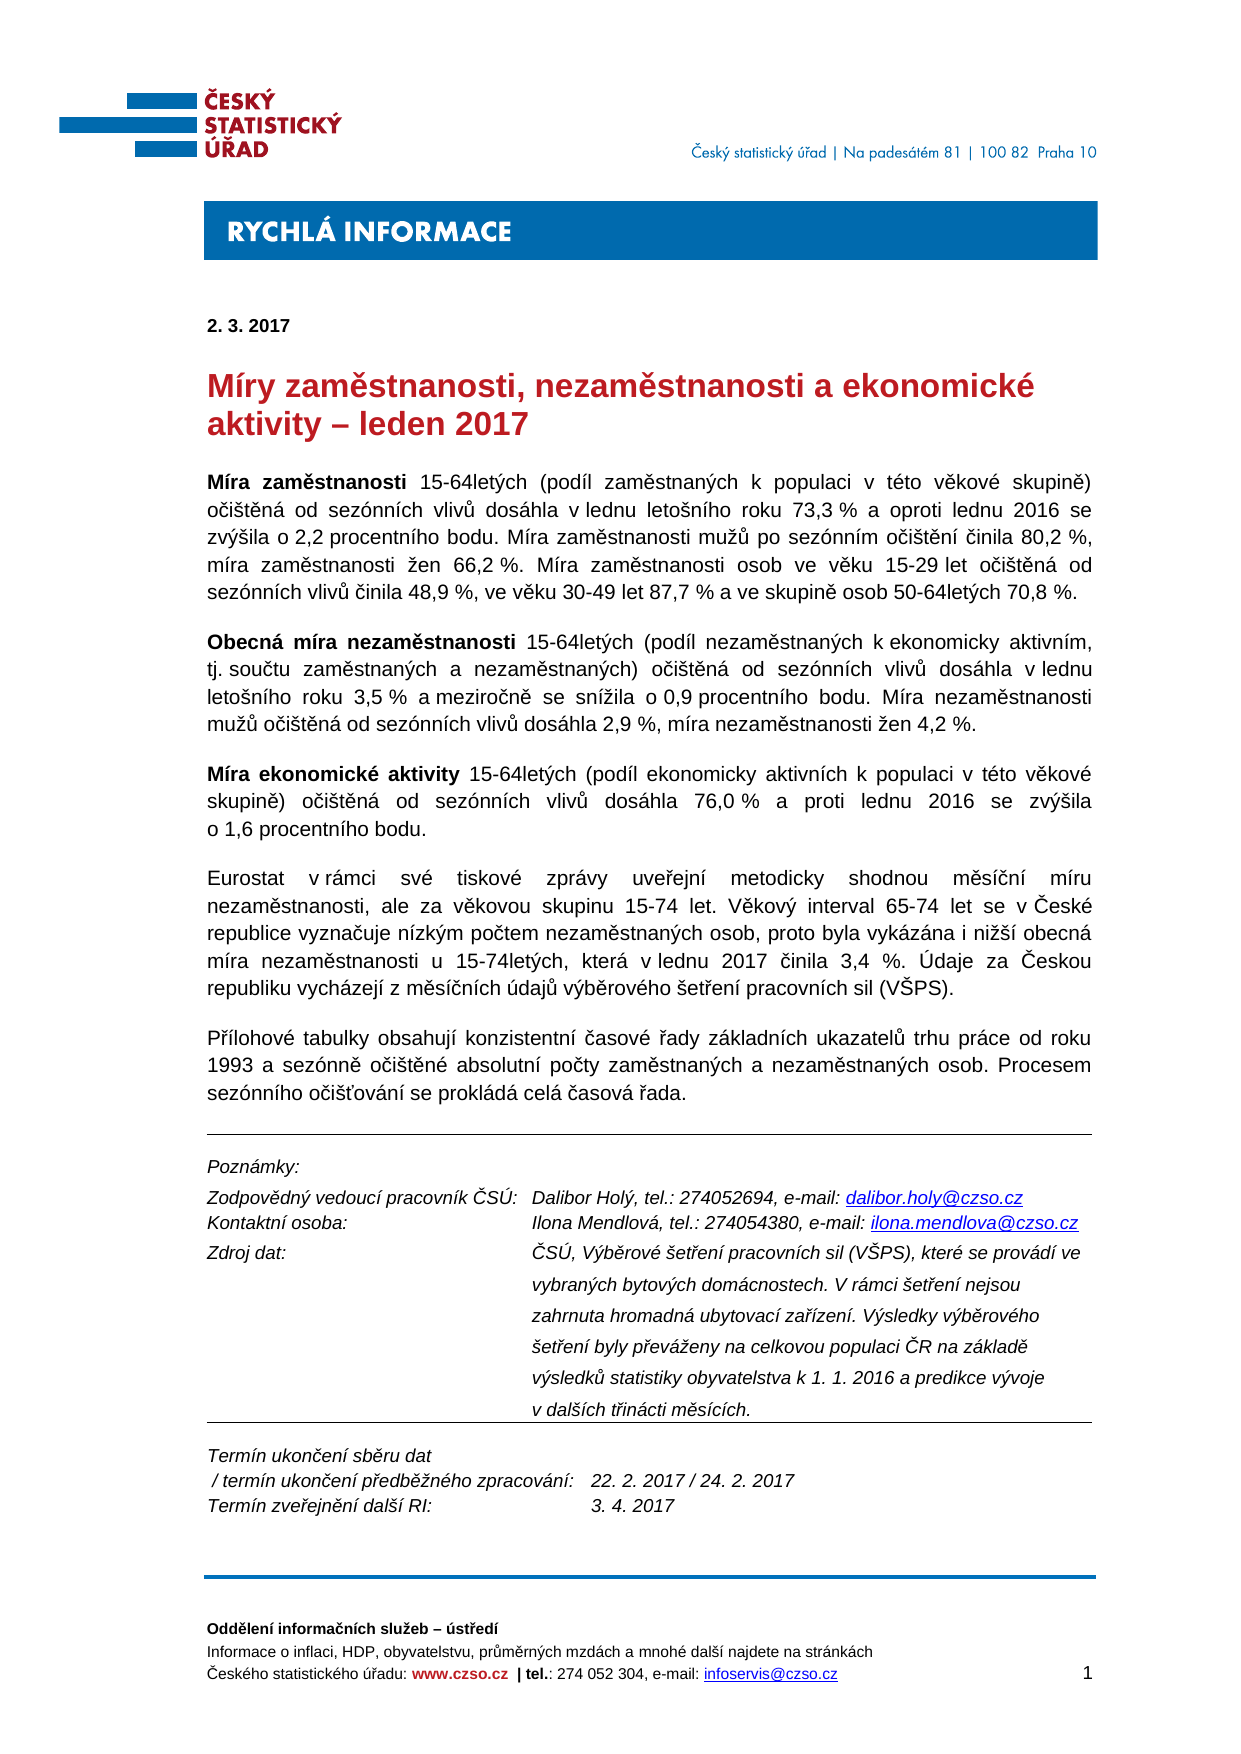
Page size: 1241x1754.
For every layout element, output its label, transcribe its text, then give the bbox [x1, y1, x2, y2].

text / termín ukončení předběžného zpracování: 22. 2. 2017 / 24. 2. 2017 [207, 1467, 1092, 1492]
text Termín zveřejnění další RI: 3. 4. 2017 [207, 1492, 1092, 1517]
title Míry zaměstnanosti, nezaměstnanosti a ekonomické aktivity – leden 2017 [207, 367, 1092, 442]
text Zdroj dat: ČSÚ, Výběrové šetření pracovních sil (VŠPS), které se provádí ve vybraných bytových domácnostech. V rámci šetření nejsou zahrnuta hromadná ubytovací zařízení. Výsledky výběrového šetření byly převáženy na celkovou populaci ČR na základě výsledků statistiky obyvatelstva k 1. 1. 2016 a predikce vývoje v dalších třinácti měsících. [207, 1235, 1092, 1422]
text Kontaktní osoba: Ilona Mendlová, tel.: 274054380, e-mail: ilona.mendlova@czso.cz [207, 1210, 1092, 1235]
text Poznámky: [207, 1135, 1092, 1165]
text Míra ekonomické aktivity 15-64letých (podíl ekonomicky aktivních k populaci v této věkové skupině) očištěná od sezónních vlivů dosáhla 76,0 % a proti lednu 2016 se zvýšila o 1,6 procentního bodu. [207, 761, 1092, 840]
text Termín ukončení sběru dat [207, 1423, 1092, 1467]
text Míra zaměstnanosti 15-64letých (podíl zaměstnaných k populaci v této věkové skupině) očištěná od sezónních vlivů dosáhla v lednu letošního roku 73,3 % a oproti lednu 2016 se zvýšila o 2,2 procentního bodu. Míra zaměstnanosti mužů po sezónním očištění činila 80,2 %, míra zaměstnanosti žen 66,2 %. Míra zaměstnanosti osob ve věku 15-29 let očištěná od sezónních vlivů činila 48,9 %, ve věku 30-49 let 87,7 % a ve skupině osob 50-64letých 70,8 %. [207, 470, 1092, 604]
text Obecná míra nezaměstnanosti 15-64letých (podíl nezaměstnaných k ekonomicky aktivním, tj. součtu zaměstnaných a nezaměstnaných) očištěná od sezónních vlivů dosáhla v lednu letošního roku 3,5 % a meziročně se snížila o 0,9 procentního bodu. Míra nezaměstnanosti mužů očištěná od sezónních vlivů dosáhla 2,9 %, míra nezaměstnanosti žen 4,2 %. [207, 629, 1092, 736]
text 2. 3. 2017 [207, 307, 1092, 338]
text Zodpovědný vedoucí pracovník ČSÚ: Dalibor Holý, tel.: 274052694, e-mail: dalibor.holy@czso.cz [207, 1165, 1092, 1210]
text Přílohové tabulky obsahují konzistentní časové řady základních ukazatelů trhu práce od roku 1993 a sezónně očištěné absolutní počty zaměstnaných a nezaměstnaných osob. Procesem sezónního očišťování se prokládá celá časová řada. [207, 1025, 1092, 1104]
text Eurostat v rámci své tiskové zprávy uveřejní metodicky shodnou měsíční míru nezaměstnanosti, ale za věkovou skupinu 15-74 let. Věkový interval 65-74 let se v České republice vyznačuje nízkým počtem nezaměstnaných osob, proto byla vykázána i nižší obecná míra nezaměstnanosti u 15-74letých, která v lednu 2017 činila 3,4 %. Údaje za Českou republiku vycházejí z měsíčních údajů výběrového šetření pracovních sil (VŠPS). [207, 866, 1092, 1000]
